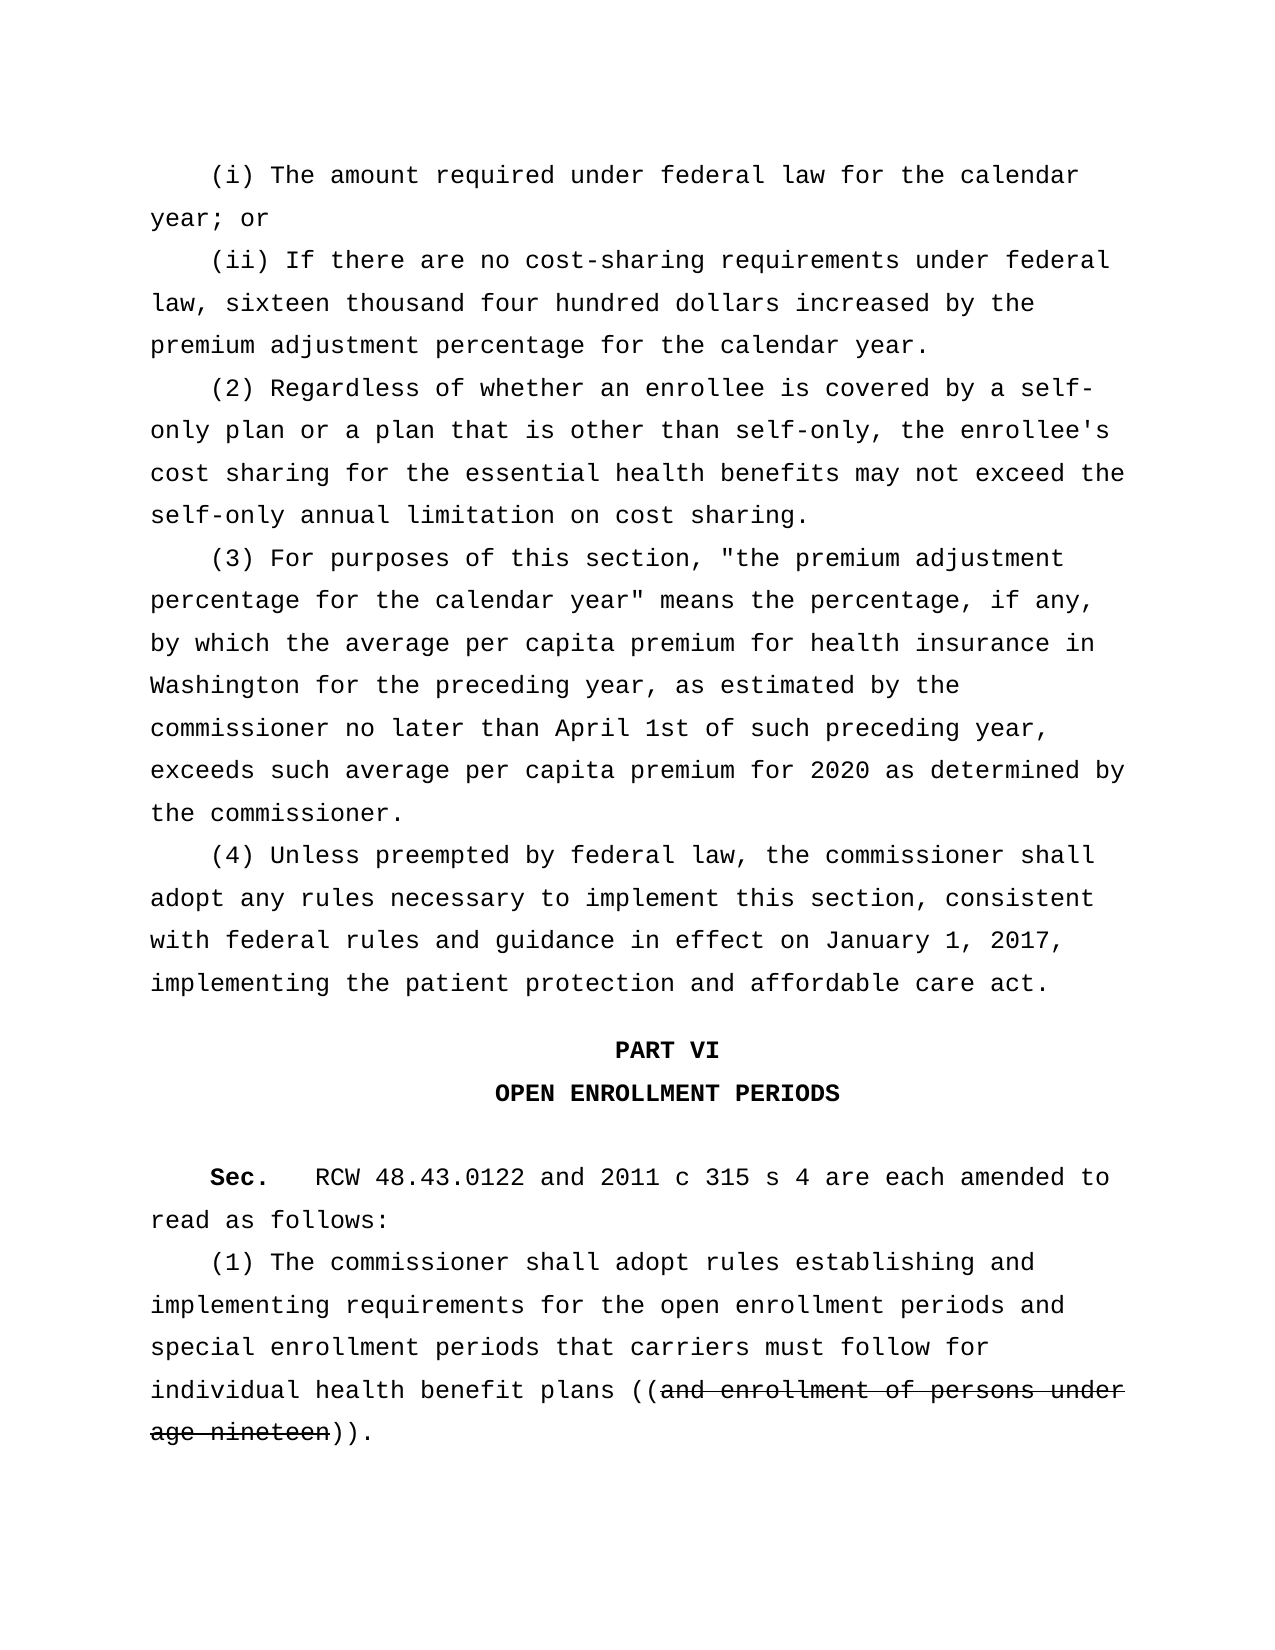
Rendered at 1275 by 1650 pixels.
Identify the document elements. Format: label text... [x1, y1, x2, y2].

text (i) The amount required under federal law for the calendar year; or [150, 150, 1125, 235]
text (ii) If there are no cost-sharing requirements under federal law, sixteen thousand four hundred dollars increased by the premium adjustment percentage for the calendar year. [150, 235, 1125, 362]
text PART VI [150, 1025, 1125, 1067]
text (3) For purposes of this section, "the premium adjustment percentage for the calendar year" means the percentage, if any, by which the average per capita premium for health insurance in Washington for the preceding year, as estimated by the commissioner no later than April 1st of such preceding year, exceeds such average per capita premium for 2020 as determined by the commissioner. [150, 532, 1125, 830]
text (4) Unless preempted by federal law, the commissioner shall adopt any rules necessary to implement this section, consistent with federal rules and guidance in effect on January 1, 2017, implementing the patient protection and affordable care act. [150, 830, 1125, 1000]
text Sec. RCW 48.43.0122 and 2011 c 315 s 4 are each amended to read as follows: [150, 1152, 1125, 1237]
text OPEN ENROLLMENT PERIODS [150, 1067, 1125, 1110]
text (2) Regardless of whether an enrollee is covered by a self-only plan or a plan that is other than self-only, the enrollee's cost sharing for the essential health benefits may not exceed the self-only annual limitation on cost sharing. [150, 362, 1125, 532]
text (1) The commissioner shall adopt rules establishing and implementing requirements for the open enrollment periods and special enrollment periods that carriers must follow for individual health benefit plans ((and enrollment of persons under age nineteen)). [150, 1237, 1125, 1449]
